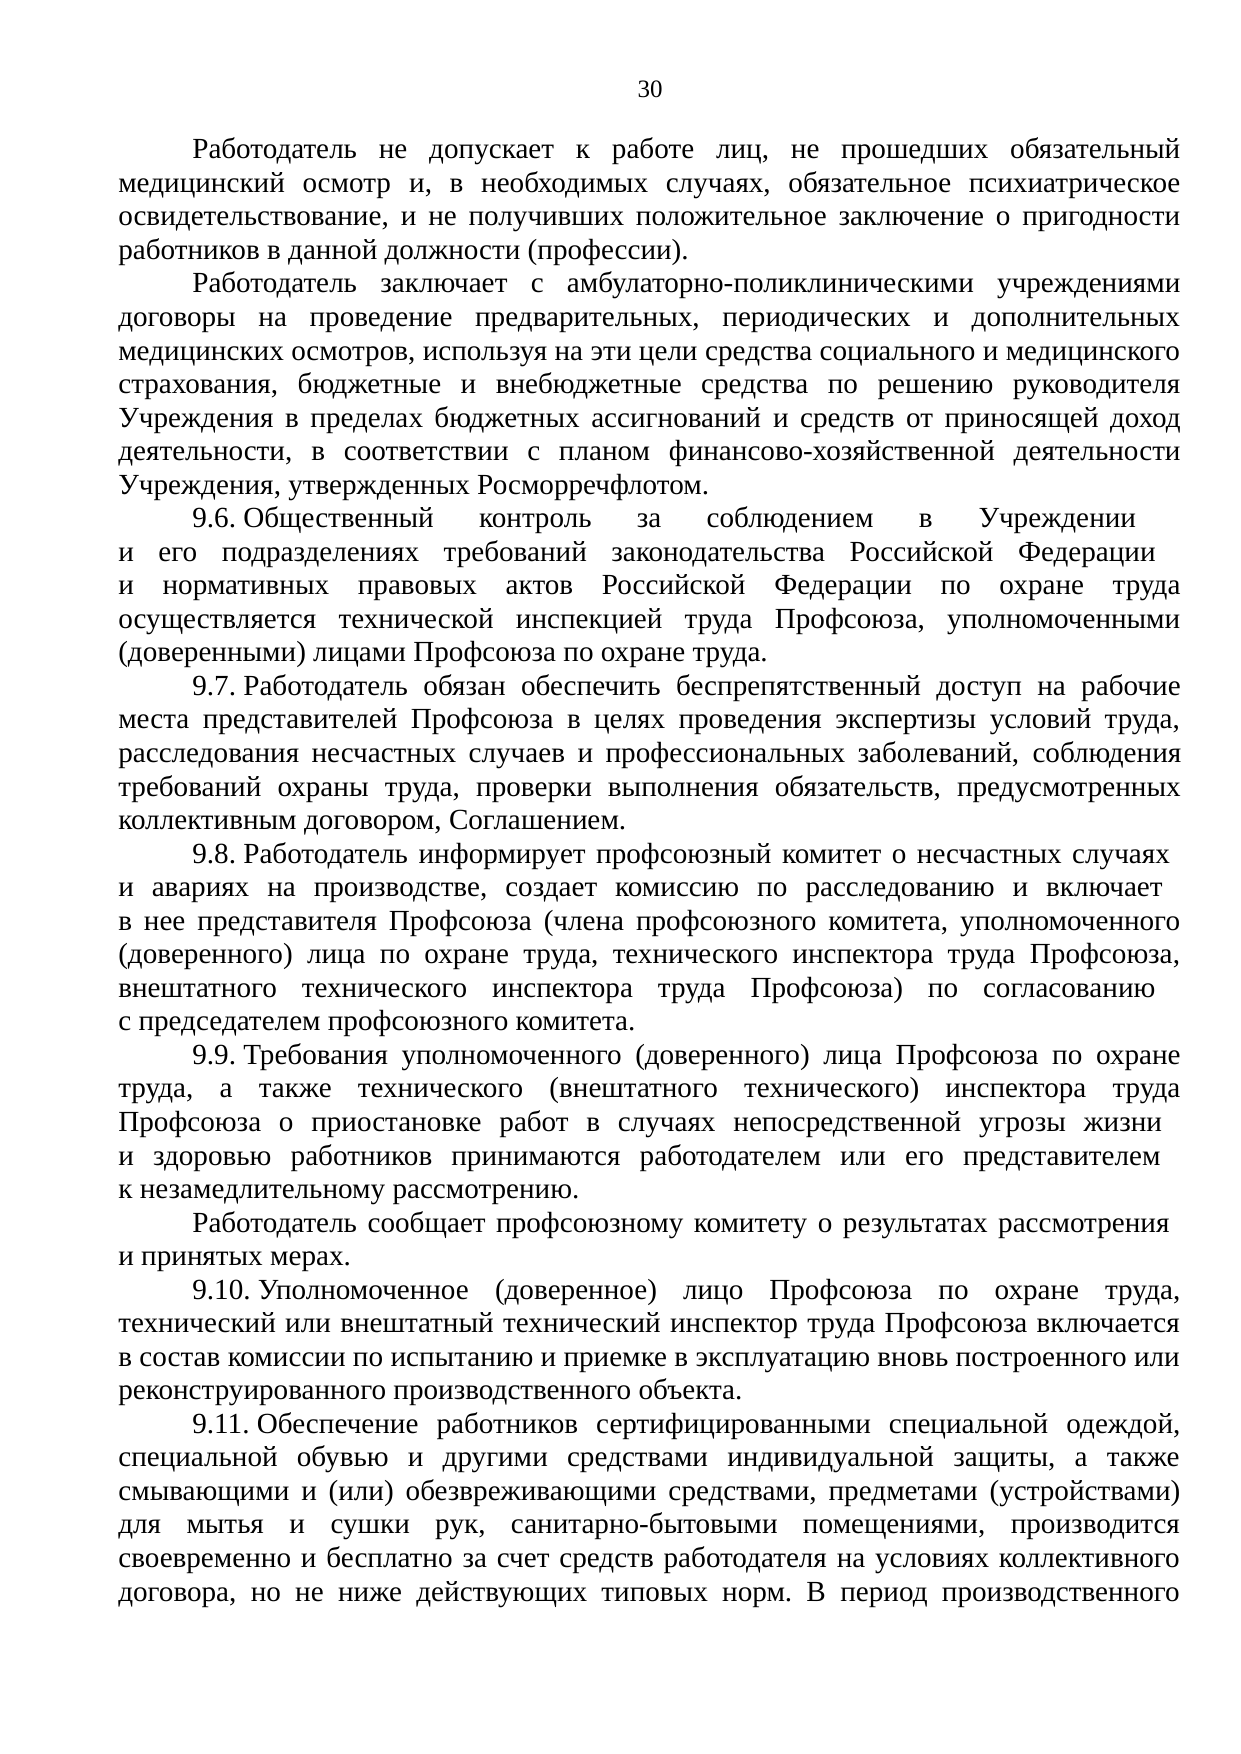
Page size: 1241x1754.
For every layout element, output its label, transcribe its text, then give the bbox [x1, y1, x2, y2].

text 9.9. Требования уполномоченного (доверенного) лица Профсоюза по охране труда, а также технического (внештатного технического) инспектора труда Профсоюза о приостановке работ в случаях непосредственной угрозы жизни и здоровью работников принимаются работодателем или его представителем к незамедлительному рассмотрению. [118, 1037, 1181, 1205]
text 9.6. Общественный контроль за соблюдением в Учреждении и его подразделениях требований законодательства Российской Федерации и нормативных правовых актов Российской Федерации по охране труда осуществляется технической инспекцией труда Профсоюза, уполномоченными (доверенными) лицами Профсоюза по охране труда. [118, 500, 1181, 668]
text 9.7. Работодатель обязан обеспечить беспрепятственный доступ на рабочие места представителей Профсоюза в целях проведения экспертизы условий труда, расследования несчастных случаев и профессиональных заболеваний, соблюдения требований охраны труда, проверки выполнения обязательств, предусмотренных коллективным договором, Соглашением. [118, 668, 1181, 836]
text Работодатель сообщает профсоюзному комитету о результатах рассмотрения и принятых мерах. [118, 1205, 1181, 1272]
text 9.10. Уполномоченное (доверенное) лицо Профсоюза по охране труда, технический или внештатный технический инспектор труда Профсоюза включается в состав комиссии по испытанию и приемке в эксплуатацию вновь построенного или реконструированного производственного объекта. [118, 1272, 1181, 1406]
text Работодатель не допускает к работе лиц, не прошедших обязательный медицинский осмотр и, в необходимых случаях, обязательное психиатрическое освидетельствование, и не получивших положительное заключение о пригодности работников в данной должности (профессии). [118, 131, 1181, 266]
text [118, 1406, 1181, 1607]
text Работодатель заключает с амбулаторно-поликлиническими учреждениями договоры на проведение предварительных, периодических и дополнительных медицинских осмотров, используя на эти цели средства социального и медицинского страхования, бюджетные и внебюджетные средства по решению руководителя Учреждения в пределах бюджетных ассигнований и средств от приносящей доход деятельности, в соответствии с планом финансово-хозяйственной деятельности Учреждения, утвержденных Росморречфлотом. [118, 266, 1181, 500]
text 9.8. Работодатель информирует профсоюзный комитет о несчастных случаях и авариях на производстве, создает комиссию по расследованию и включает в нее представителя Профсоюза (члена профсоюзного комитета, уполномоченного (доверенного) лица по охране труда, технического инспектора труда Профсоюза, внештатного технического инспектора труда Профсоюза) по согласованию с председателем профсоюзного комитета. [118, 836, 1181, 1037]
